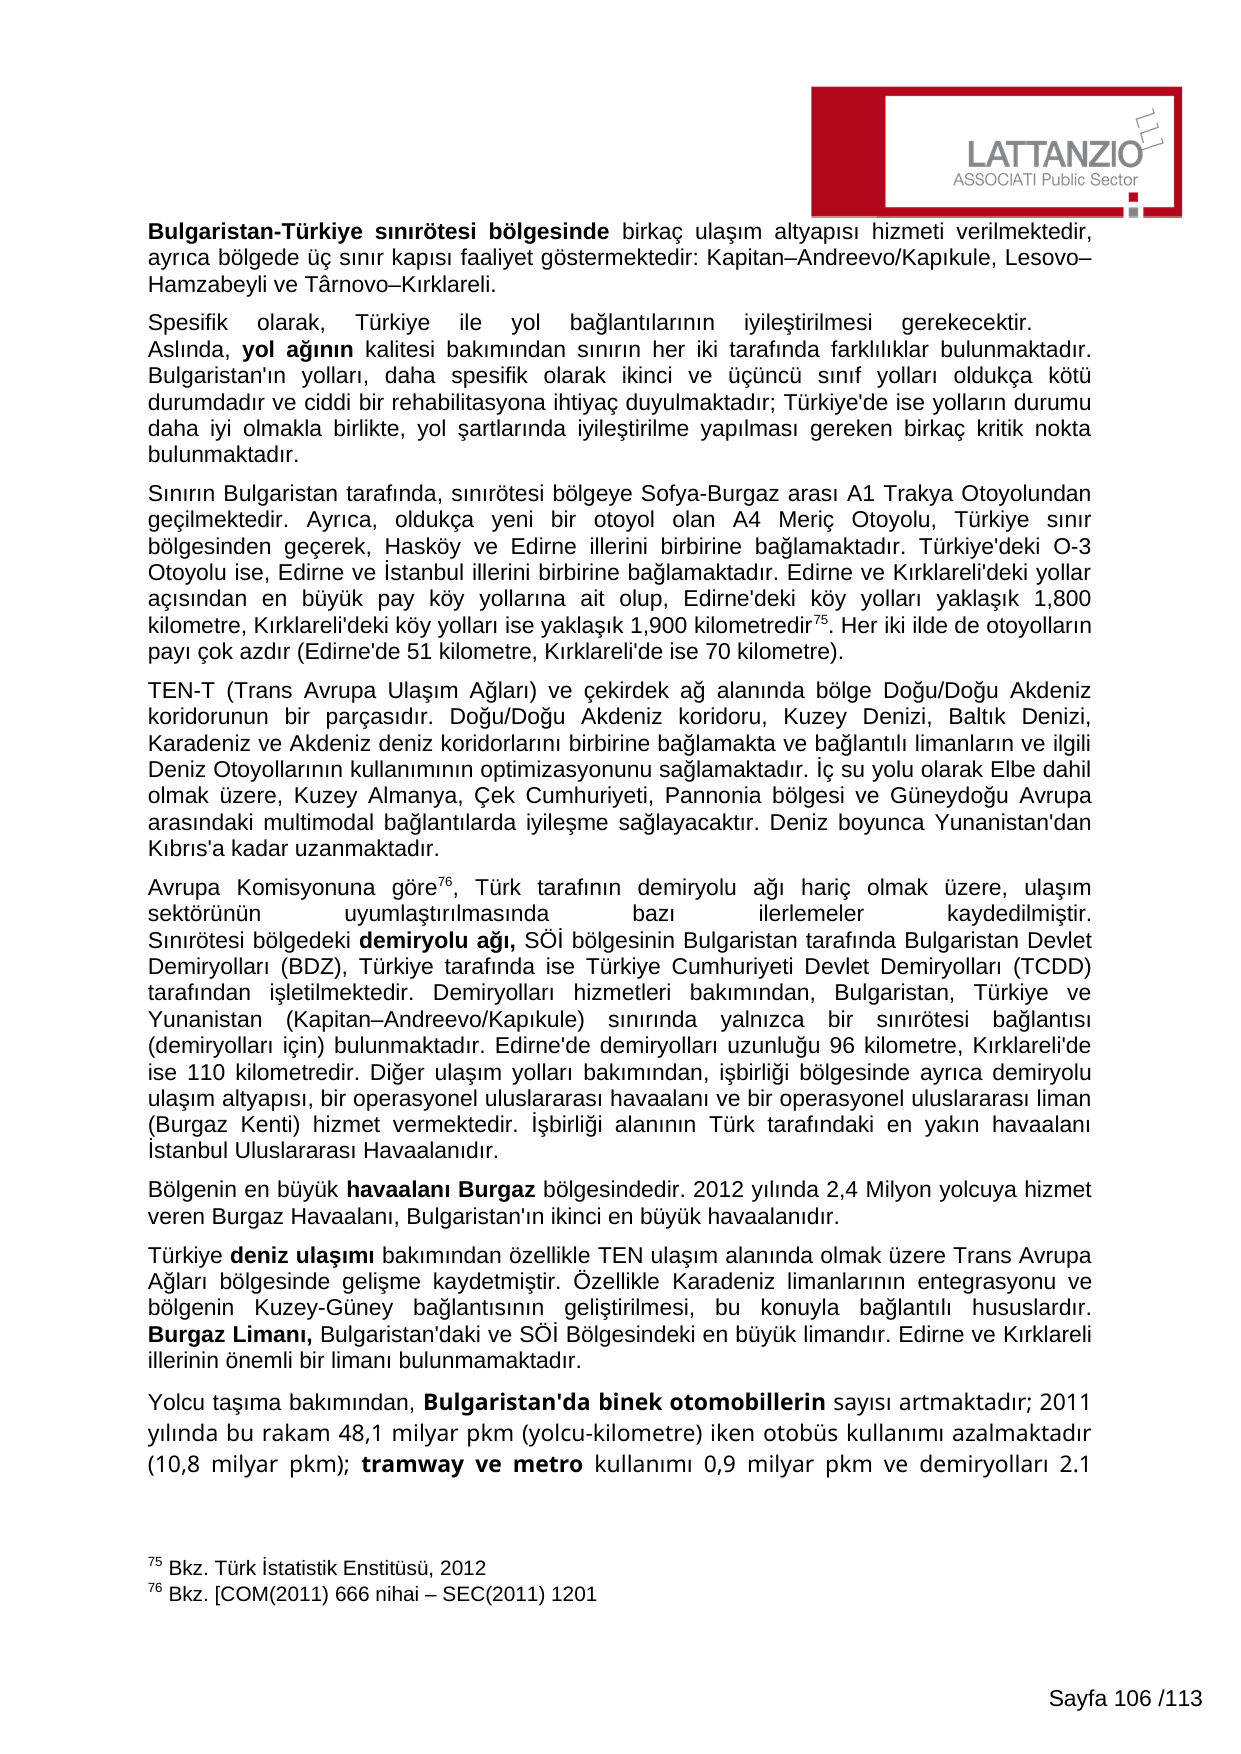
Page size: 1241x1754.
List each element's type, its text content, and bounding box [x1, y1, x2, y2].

text Bölgenin en büyük havaalanı Burgaz bölgesindedir. 2012 yılında 2,4 Milyon yolcuya hizmet veren Burgaz Havaalanı, Bulgaristan'ın ikinci en büyük havaalanıdır. [148, 1176, 1092, 1229]
text Türkiye deniz ulaşımı bakımından özellikle TEN ulaşım alanında olmak üzere Trans Avrupa Ağları bölgesinde gelişme kaydetmiştir. Özellikle Karadeniz limanlarının entegrasyonu ve bölgenin Kuzey-Güney bağlantısının geliştirilmesi, bu konuyla bağlantılı hususlardır. Burgaz Limanı, Bulgaristan'daki ve SÖİ Bölgesindeki en büyük limandır. Edirne ve Kırklareli illerinin önemli bir limanı bulunmamaktadır. [148, 1242, 1092, 1373]
text Bulgaristan-Türkiye sınırötesi bölgesinde birkaç ulaşım altyapısı hizmeti verilmektedir, ayrıca bölgede üç sınır kapısı faaliyet göstermektedir: Kapitan–Andreevo/Kapıkule, Lesovo–Hamzabeyli ve Târnovo–Kırklareli. [148, 218, 1092, 297]
text Avrupa Komisyonuna göre, Türk tarafının demiryolu ağı hariç olmak üzere, ulaşım sektörünün uyumlaştırılmasında bazı ilerlemeler kaydedilmiştir. Sınırötesi bölgedeki demiryolu ağı, SÖİ bölgesinin Bulgaristan tarafında Bulgaristan Devlet Demiryolları (BDZ), Türkiye tarafında ise Türkiye Cumhuriyeti Devlet Demiryolları (TCDD) tarafından işletilmektedir. Demiryolları hizmetleri bakımından, Bulgaristan, Türkiye ve Yunanistan (Kapitan–Andreevo/Kapıkule) sınırında yalnızca bir sınırötesi bağlantısı (demiryolları için) bulunmaktadır. Edirne'de demiryolları uzunluğu 96 kilometre, Kırklareli'de ise 110 kilometredir. Diğer ulaşım yolları bakımından, işbirliği bölgesinde ayrıca demiryolu ulaşım altyapısı, bir operasyonel uluslararası havaalanı ve bir operasyonel uluslararası liman (Burgaz Kenti) hizmet vermektedir. İşbirliği alanının Türk tarafındaki en yakın havaalanı İstanbul Uluslararası Havaalanıdır. [148, 874, 1092, 1164]
text Spesifik olarak, Türkiye ile yol bağlantılarının iyileştirilmesi gerekecektir. Aslında, yol ağının kalitesi bakımından sınırın her iki tarafında farklılıklar bulunmaktadır. Bulgaristan'ın yolları, daha spesifik olarak ikinci ve üçüncü sınıf yolları oldukça kötü durumdadır ve ciddi bir rehabilitasyona ihtiyaç duyulmaktadır; Türkiye'de ise yolların durumu daha iyi olmakla birlikte, yol şartlarında iyileştirilme yapılması gereken birkaç kritik nokta bulunmaktadır. [148, 309, 1092, 467]
text Sınırın Bulgaristan tarafında, sınırötesi bölgeye Sofya-Burgaz arası A1 Trakya Otoyolundan geçilmektedir. Ayrıca, oldukça yeni bir otoyol olan A4 Meriç Otoyolu, Türkiye sınır bölgesinden geçerek, Hasköy ve Edirne illerini birbirine bağlamaktadır. Türkiye'deki O-3 Otoyolu ise, Edirne ve İstanbul illerini birbirine bağlamaktadır. Edirne ve Kırklareli'deki yollar açısından en büyük pay köy yollarına ait olup, Edirne'deki köy yolları yaklaşık 1,800 kilometre, Kırklareli'deki köy yolları ise yaklaşık 1,900 kilometredir. Her iki ilde de otoyolların payı çok azdır (Edirne'de 51 kilometre, Kırklareli'de ise 70 kilometre). [148, 480, 1092, 664]
text TEN-T (Trans Avrupa Ulaşım Ağları) ve çekirdek ağ alanında bölge Doğu/Doğu Akdeniz koridorunun bir parçasıdır. Doğu/Doğu Akdeniz koridoru, Kuzey Denizi, Baltık Denizi, Karadeniz ve Akdeniz deniz koridorlarını birbirine bağlamakta ve bağlantılı limanların ve ilgili Deniz Otoyollarının kullanımının optimizasyonunu sağlamaktadır. İç su yolu olarak Elbe dahil olmak üzere, Kuzey Almanya, Çek Cumhuriyeti, Pannonia bölgesi ve Güneydoğu Avrupa arasındaki multimodal bağlantılarda iyileşme sağlayacaktır. Deniz boyunca Yunanistan'dan Kıbrıs'a kadar uzanmaktadır. [148, 677, 1092, 861]
picture [811, 86, 1183, 218]
